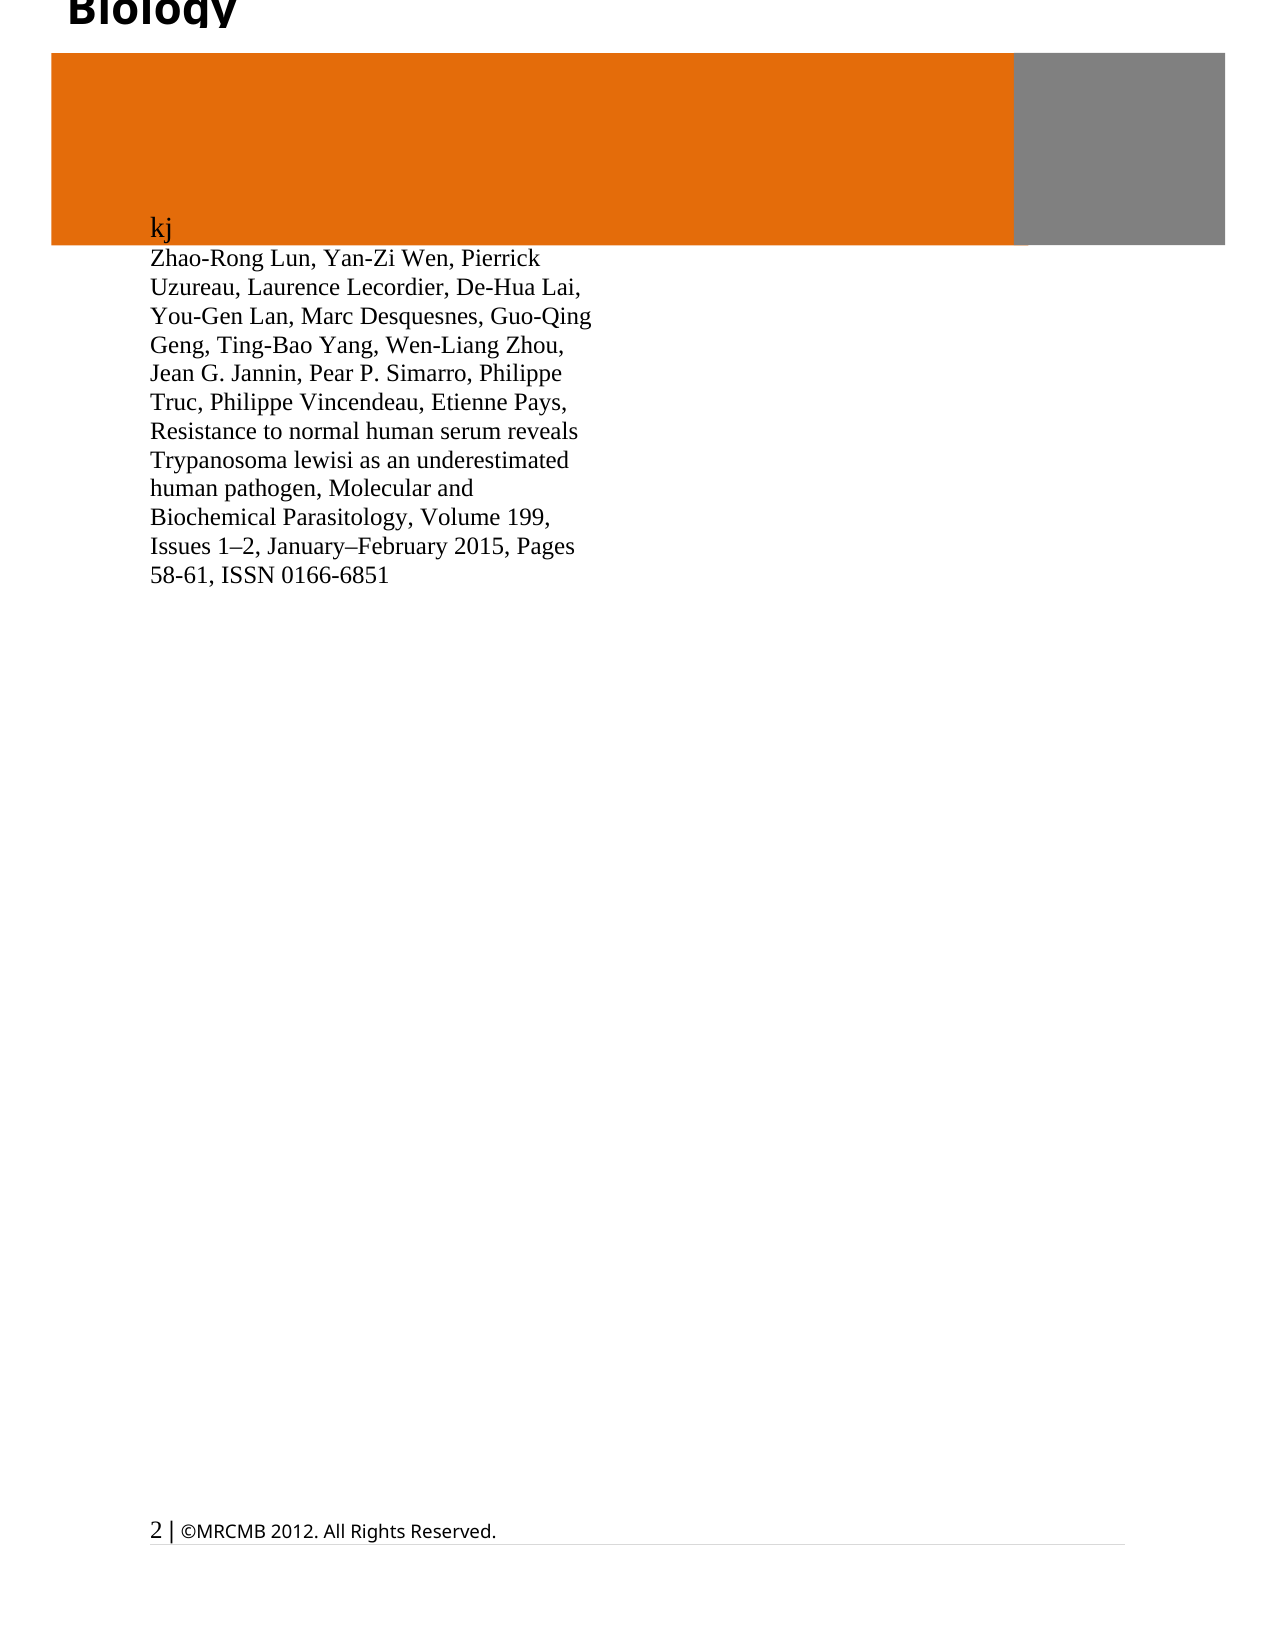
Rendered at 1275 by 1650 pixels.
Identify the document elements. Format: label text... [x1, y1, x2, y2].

text Zhao-Rong Lun, Yan-Zi Wen, Pierrick Uzureau, Laurence Lecordier, De-Hua Lai, You-Gen Lan, Marc Desquesnes, Guo-Qing Geng, Ting-Bao Yang, Wen-Liang Zhou, Jean G. Jannin, Pear P. Simarro, Philippe Truc, Philippe Vincendeau, Etienne Pays, Resistance to normal human serum reveals Trypanosoma lewisi as an underestimated human pathogen, Molecular and Biochemical Parasitology, Volume 199, Issues 1–2, January–February 2015, Pages 58-61, ISSN 0166-6851 [150, 243, 600, 588]
